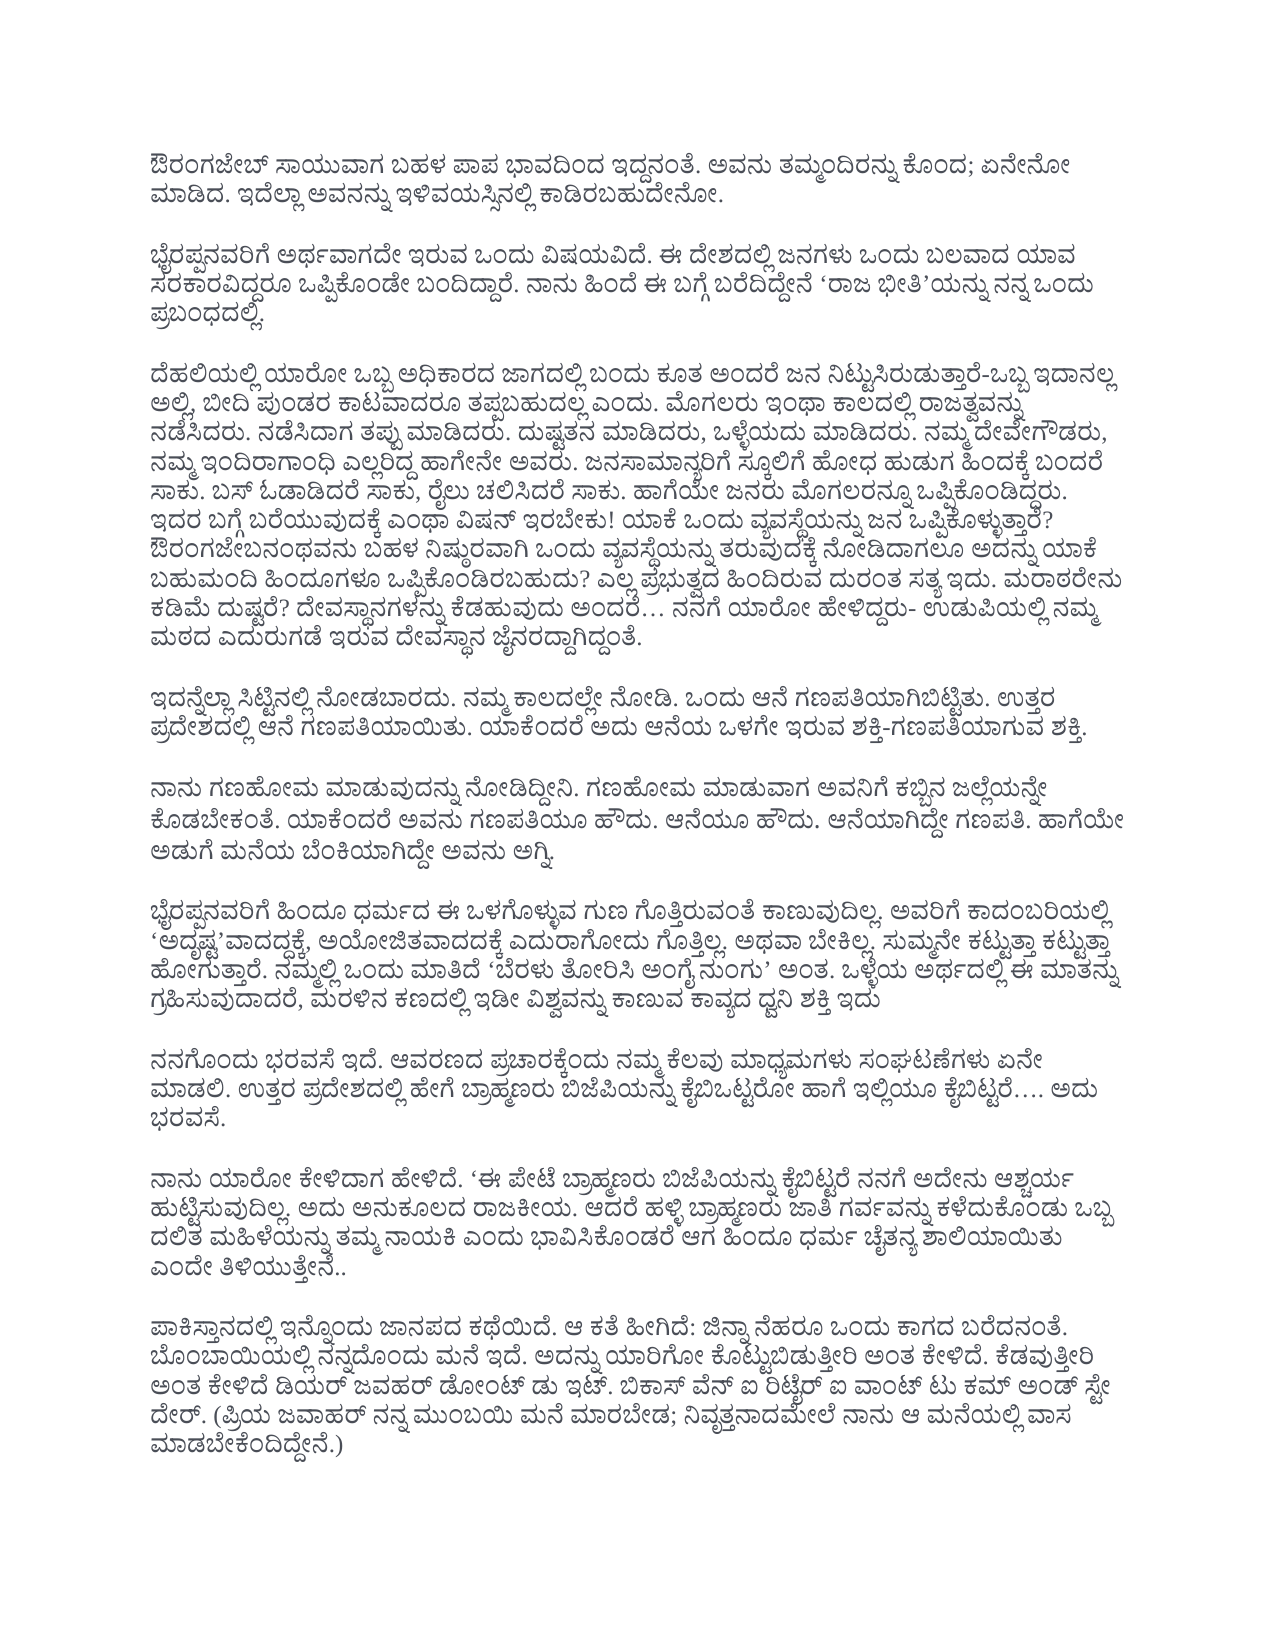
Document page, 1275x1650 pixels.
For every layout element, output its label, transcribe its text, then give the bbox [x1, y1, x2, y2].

text ನಾನು ಗಣಹೋಮ ಮಾಡುವುದನ್ನು ನೋಡಿದ್ದೀನಿ. ಗಣಹೋಮ ಮಾಡುವಾಗ ಅವನಿಗೆ ಕಬ್ಬಿನ ಜಲ್ಲೆಯನ್ನೇ ಕೊಡಬೇಕಂತೆ. ಯಾಕೆಂದರೆ ಅವನು ಗಣಪತಿಯೂ ಹೌದು. ಆನೆಯೂ ಹೌದು. ಆನೆಯಾಗಿದ್ದೇ ಗಣಪತಿ. ಹಾಗೆಯೇ ಅಡುಗೆ ಮನೆಯ ಬೆಂಕಿಯಾಗಿದ್ದೇ ಅವನು ಅಗ್ನಿ. [150, 773, 1125, 865]
text ದೆಹಲಿಯಲ್ಲಿ ಯಾರೋ ಒಬ್ಬ ಅಧಿಕಾರದ ಜಾಗದಲ್ಲಿ ಬಂದು ಕೂತ ಅಂದರೆ ಜನ ನಿಟ್ಟುಸಿರುಡುತ್ತಾರೆ-ಒಬ್ಬ ಇದಾನಲ್ಲ ಅಲ್ಲಿ, ಬೀದಿ ಪುಂಡರ ಕಾಟವಾದರೂ ತಪ್ಪಬಹುದಲ್ಲ ಎಂದು. ಮೊಗಲರು ಇಂಥಾ ಕಾಲದಲ್ಲಿ ರಾಜತ್ವವನ್ನು ನಡೆಸಿದರು. ನಡೆಸಿದಾಗ ತಪ್ಪು ಮಾಡಿದರು. ದುಷ್ಟತನ ಮಾಡಿದರು, ಒಳ್ಳೆಯದು ಮಾಡಿದರು. ನಮ್ಮ ದೇವೇಗೌಡರು, ನಮ್ಮ ಇಂದಿರಾಗಾಂಧಿ ಎಲ್ಲರಿದ್ದ ಹಾಗೇನೇ ಅವರು. ಜನಸಾಮಾನ್ಯರಿಗೆ ಸ್ಕೂಲಿಗೆ ಹೋಧ ಹುಡುಗ ಹಿಂದಕ್ಕೆ ಬಂದರೆ ಸಾಕು. ಬಸ್‌ ಓಡಾಡಿದರೆ ಸಾಕು, ರೈಲು ಚಲಿಸಿದರೆ ಸಾಕು. ಹಾಗೆಯೇ ಜನರು ಮೊಗಲರನ್ನೂ ಒಪ್ಪಿಕೊಂಡಿದ್ದರು. ಇದರ ಬಗ್ಗೆ ಬರೆಯುವುದಕ್ಕೆ ಎಂಥಾ ವಿಷನ್‌ ಇರಬೇಕು! ಯಾಕೆ ಒಂದು ವ್ಯವಸ್ಥೆಯನ್ನು ಜನ ಒಪ್ಪಿಕೊಳ್ಳುತ್ತಾರೆ? ಔರಂಗಜೇಬನಂಥವನು ಬಹಳ ನಿಷ್ಠುರವಾಗಿ ಒಂದು ವ್ಯವಸ್ಥೆಯನ್ನು ತರುವುದಕ್ಕೆ ನೋಡಿದಾಗಲೂ ಅದನ್ನು ಯಾಕೆ ಬಹುಮಂದಿ ಹಿಂದೂಗಳೂ ಒಪ್ಪಿಕೊಂಡಿರಬಹುದು? ಎಲ್ಲ ಪ್ರಭುತ್ವದ ಹಿಂದಿರುವ ದುರಂತ ಸತ್ಯ ಇದು. ಮರಾಠರೇನು ಕಡಿಮೆ ದುಷ್ಟರೆ? ದೇವಸ್ಥಾನಗಳನ್ನು ಕೆಡಹುವುದು ಅಂದರೆ… ನನಗೆ ಯಾರೋ ಹೇಳಿದ್ದರು- ಉಡುಪಿಯಲ್ಲಿ ನಮ್ಮ ಮಠದ ಎದುರುಗಡೆ ಇರುವ ದೇವಸ್ಥಾನ ಜೈನರದ್ದಾಗಿದ್ದಂತೆ. [150, 359, 1125, 652]
text ಪಾಕಿಸ್ತಾನದಲ್ಲಿ ಇನ್ನೊಂದು ಜಾನಪದ ಕಥೆಯಿದೆ. ಆ ಕತೆ ಹೀಗಿದೆ: ಜಿನ್ನಾ ನೆಹರೂ ಒಂದು ಕಾಗದ ಬರೆದನಂತೆ. ಬೊಂಬಾಯಿಯಲ್ಲಿ ನನ್ನದೊಂದು ಮನೆ ಇದೆ. ಅದನ್ನು ಯಾರಿಗೋ ಕೊಟ್ಟುಬಿಡುತ್ತೀರಿ ಅಂತ ಕೇಳಿದೆ. ಕೆಡವುತ್ತೀರಿ ಅಂತ ಕೇಳಿದೆ ಡಿಯರ್ ಜವಹರ್ ಡೋಂಟ್‌ ಡು ಇಟ್‌. ಬಿಕಾಸ್‌ ವೆನ್‌ ಐ ರಿಟೈರ್ ಐ ವಾಂಟ್‌ ಟು ಕಮ್‌ ಅಂಡ್ ಸ್ಟೇ ದೇರ್. (ಪ್ರಿಯ ಜವಾಹರ್ ನನ್ನ ಮುಂಬಯಿ ಮನೆ ಮಾರಬೇಡ; ನಿವೃತ್ತನಾದಮೇಲೆ ನಾನು ಆ ಮನೆಯಲ್ಲಿ ವಾಸ ಮಾಡಬೇಕೆಂದಿದ್ದೇನೆ.) [150, 1312, 1125, 1458]
text ಭೈರಪ್ಪನವರಿಗೆ ಹಿಂದೂ ಧರ್ಮದ ಈ ಒಳಗೊಳ್ಳುವ ಗುಣ ಗೊತ್ತಿರುವಂತೆ ಕಾಣುವುದಿಲ್ಲ. ಅವರಿಗೆ ಕಾದಂಬರಿಯಲ್ಲಿ ‘ಅದೃಷ್ಟ’ವಾದದ್ದಕ್ಕೆ, ಅಯೋಜಿತವಾದದಕ್ಕೆ ಎದುರಾಗೋದು ಗೊತ್ತಿಲ್ಲ. ಅಥವಾ ಬೇಕಿಲ್ಲ. ಸುಮ್ಮನೇ ಕಟ್ಟುತ್ತಾ ಕಟ್ಟುತ್ತಾ ಹೋಗುತ್ತಾರೆ. ನಮ್ಮಲ್ಲಿ ಒಂದು ಮಾತಿದೆ ‘ಬೆರಳು ತೋರಿಸಿ ಅಂಗೈ ನುಂಗು’ ಅಂತ. ಒಳ್ಳೆಯ ಅರ್ಥದಲ್ಲಿ ಈ ಮಾತನ್ನು ಗ್ರಹಿಸುವುದಾದರೆ, ಮರಳಿನ ಕಣದಲ್ಲಿ ಇಡೀ ವಿಶ್ವವನ್ನು ಕಾಣುವ ಕಾವ್ಯದ ಧ್ವನಿ ಶಕ್ತಿ ಇದು [150, 896, 1125, 1013]
text ನಾನು ಯಾರೋ ಕೇಳಿದಾಗ ಹೇಳಿದೆ. ‘ಈ ಪೇಟೆ ಬ್ರಾಹ್ಮಣರು ಬಿಜೆಪಿಯನ್ನು ಕೈಬಿಟ್ಟರೆ ನನಗೆ ಅದೇನು ಆಶ್ಚರ್ಯ ಹುಟ್ಟಿಸುವುದಿಲ್ಲ. ಅದು ಅನುಕೂಲದ ರಾಜಕೀಯ. ಆದರೆ ಹಳ್ಳಿ ಬ್ರಾಹ್ಮಣರು ಜಾತಿ ಗರ್ವವನ್ನು ಕಳೆದುಕೊಂಡು ಒಬ್ಬ ದಲಿತ ಮಹಿಳೆಯನ್ನು ತಮ್ಮ ನಾಯಕಿ ಎಂದು ಭಾವಿಸಿಕೊಂಡರೆ ಆಗ ಹಿಂದೂ ಧರ್ಮ ಚೈತನ್ಯ ಶಾಲಿಯಾಯಿತು ಎಂದೇ ತಿಳಿಯುತ್ತೇನೆ.. [150, 1164, 1125, 1281]
text ಇದನ್ನೆಲ್ಲಾ ಸಿಟ್ಟಿನಲ್ಲಿ ನೋಡಬಾರದು. ನಮ್ಮ ಕಾಲದಲ್ಲೇ ನೋಡಿ. ಒಂದು ಆನೆ ಗಣಪತಿಯಾಗಿಬಿಟ್ಟಿತು. ಉತ್ತರ ಪ್ರದೇಶದಲ್ಲಿ ಆನೆ ಗಣಪತಿಯಾಯಿತು. ಯಾಕೆಂದರೆ ಅದು ಆನೆಯ ಒಳಗೇ ಇರುವ ಶಕ್ತಿ-ಗಣಪತಿಯಾಗುವ ಶಕ್ತಿ. [150, 683, 1125, 741]
text ಔರಂಗಜೇಬ್‌ ಸಾಯುವಾಗ ಬಹಳ ಪಾಪ ಭಾವದಿಂದ ಇದ್ದನಂತೆ. ಅವನು ತಮ್ಮಂದಿರನ್ನು ಕೊಂದ; ಏನೇನೋ ಮಾಡಿದ. ಇದೆಲ್ಲಾ ಅವನನ್ನು ಇಳಿವಯಸ್ಸಿನಲ್ಲಿ ಕಾಡಿರಬಹುದೇನೋ. [150, 150, 1125, 208]
text ನನಗೊಂದು ಭರವಸೆ ಇದೆ. ಆವರಣದ ಪ್ರಚಾರಕ್ಕೆಂದು ನಮ್ಮ ಕೆಲವು ಮಾಧ್ಯಮಗಳು ಸಂಘಟಣೆಗಳು ಏನೇ ಮಾಡಲಿ. ಉತ್ತರ ಪ್ರದೇಶದಲ್ಲಿ ಹೇಗೆ ಬ್ರಾಹ್ಮಣರು ಬಿಜೆಪಿಯನ್ನು ಕೈಬಿಒಟ್ಟರೋ ಹಾಗೆ ಇಲ್ಲಿಯೂ ಕೈಬಿಟ್ಟರೆ…. ಅದು ಭರವಸೆ. [150, 1045, 1125, 1133]
text ಭೈರಪ್ಪನವರಿಗೆ ಅರ್ಥವಾಗದೇ ಇರುವ ಒಂದು ವಿಷಯವಿದೆ. ಈ ದೇಶದಲ್ಲಿ ಜನಗಳು ಒಂದು ಬಲವಾದ ಯಾವ ಸರಕಾರವಿದ್ದರೂ ಒಪ್ಪಿಕೊಂಡೇ ಬಂದಿದ್ದಾರೆ. ನಾನು ಹಿಂದೆ ಈ ಬಗ್ಗೆ ಬರೆದಿದ್ದೇನೆ ‘ರಾಜ ಭೀತಿ’ಯನ್ನು ನನ್ನ ಒಂದು ಪ್ರಬಂಧದಲ್ಲಿ. [150, 240, 1125, 328]
